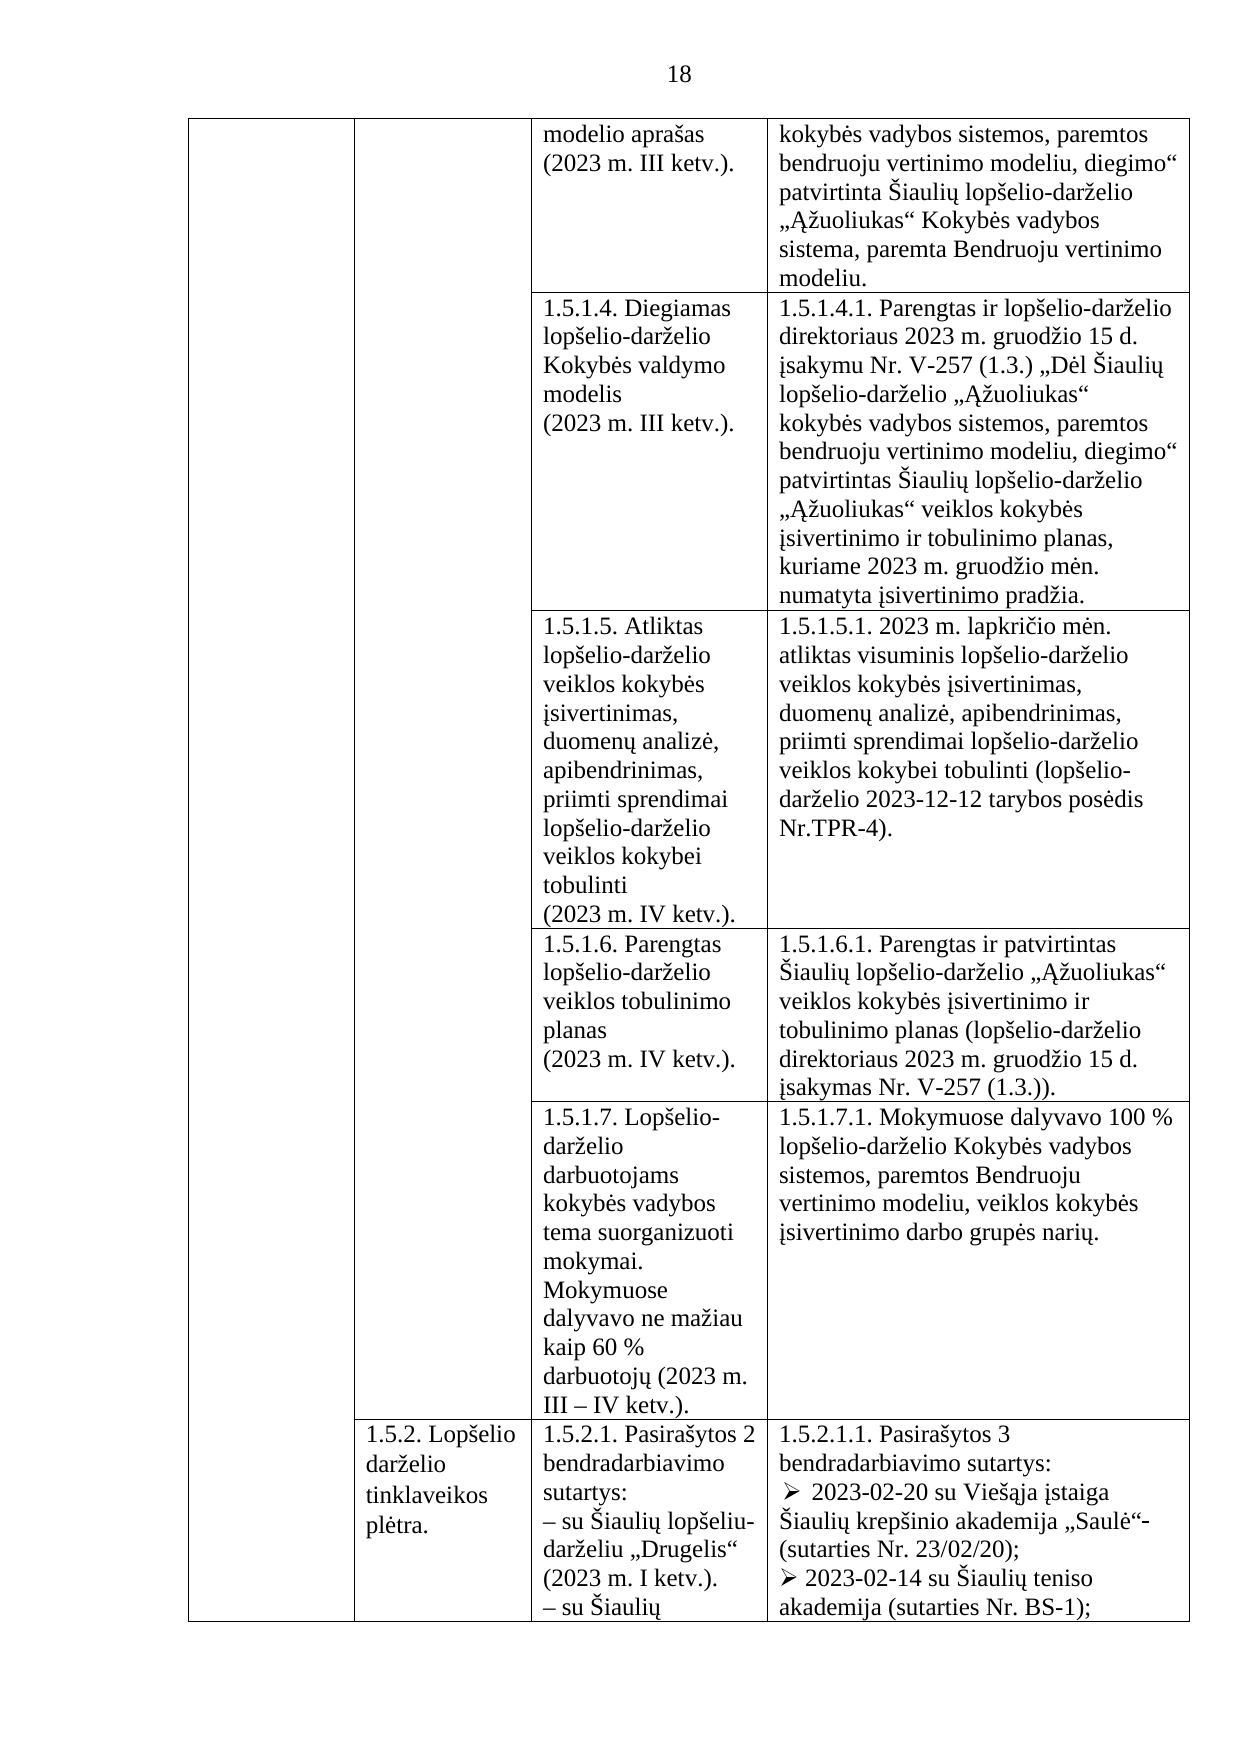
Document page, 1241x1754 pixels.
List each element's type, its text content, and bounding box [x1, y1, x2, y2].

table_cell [532, 1420, 767, 1621]
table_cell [355, 1420, 531, 1621]
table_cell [532, 119, 767, 292]
table_cell 1.5.1.4.1. Parengtas ir lopšelio-darželio direktoriaus 2023 m. gruodžio 15 d. įsakymu Nr. V-257 (1.3.) „Dėl Šiaulių lopšelio-darželio „Ąžuoliukas“ kokybės vadybos sistemos, paremtos bendruoju vertinimo modeliu, diegimo“ patvirtintas Šiaulių lopšelio-darželio „Ąžuoliukas“ veiklos kokybės įsivertinimo ir tobulinimo planas, kuriame 2023 m. gruodžio mėn. numatyta įsivertinimo pradžia. [768, 293, 1189, 610]
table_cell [768, 119, 1189, 292]
table_cell 1.5.1.6. Parengtas lopšelio-darželio veiklos tobulinimo planas (2023 m. IV ketv.). [532, 929, 767, 1101]
table_cell 1.5.1.7.1. Mokymuose dalyvavo 100 % lopšelio-darželio Kokybės vadybos sistemos, paremtos Bendruoju vertinimo modeliu, veiklos kokybės įsivertinimo darbo grupės narių. [768, 1102, 1189, 1418]
table_cell 1.5.1.6.1. Parengtas ir patvirtintas Šiaulių lopšelio-darželio „Ąžuoliukas“ veiklos kokybės įsivertinimo ir tobulinimo planas (lopšelio-darželio direktoriaus 2023 m. gruodžio 15 d. įsakymas Nr. V-257 (1.3.)). [768, 929, 1189, 1101]
table_cell 1.5.1.4. Diegiamas lopšelio-darželio Kokybės valdymo modelis (2023 m. III ketv.). [532, 293, 767, 610]
table_cell 1.5.1.7. Lopšelio-darželio darbuotojams kokybės vadybos tema suorganizuoti mokymai. Mokymuose dalyvavo ne mažiau kaip 60 % darbuotojų (2023 m. III – IV ketv.). [532, 1102, 767, 1418]
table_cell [768, 1420, 1189, 1621]
table_cell 1.5.1.5.1. 2023 m. lapkričio mėn. atliktas visuminis lopšelio-darželio veiklos kokybės įsivertinimas, duomenų analizė, apibendrinimas, priimti sprendimai lopšelio-darželio veiklos kokybei tobulinti (lopšelio-darželio 2023-12-12 tarybos posėdis Nr.TPR-4). [768, 611, 1189, 928]
table_cell 1.5.1.5. Atliktas lopšelio-darželio veiklos kokybės įsivertinimas, duomenų analizė, apibendrinimas, priimti sprendimai lopšelio-darželio veiklos kokybei tobulinti (2023 m. IV ketv.). [532, 611, 767, 928]
